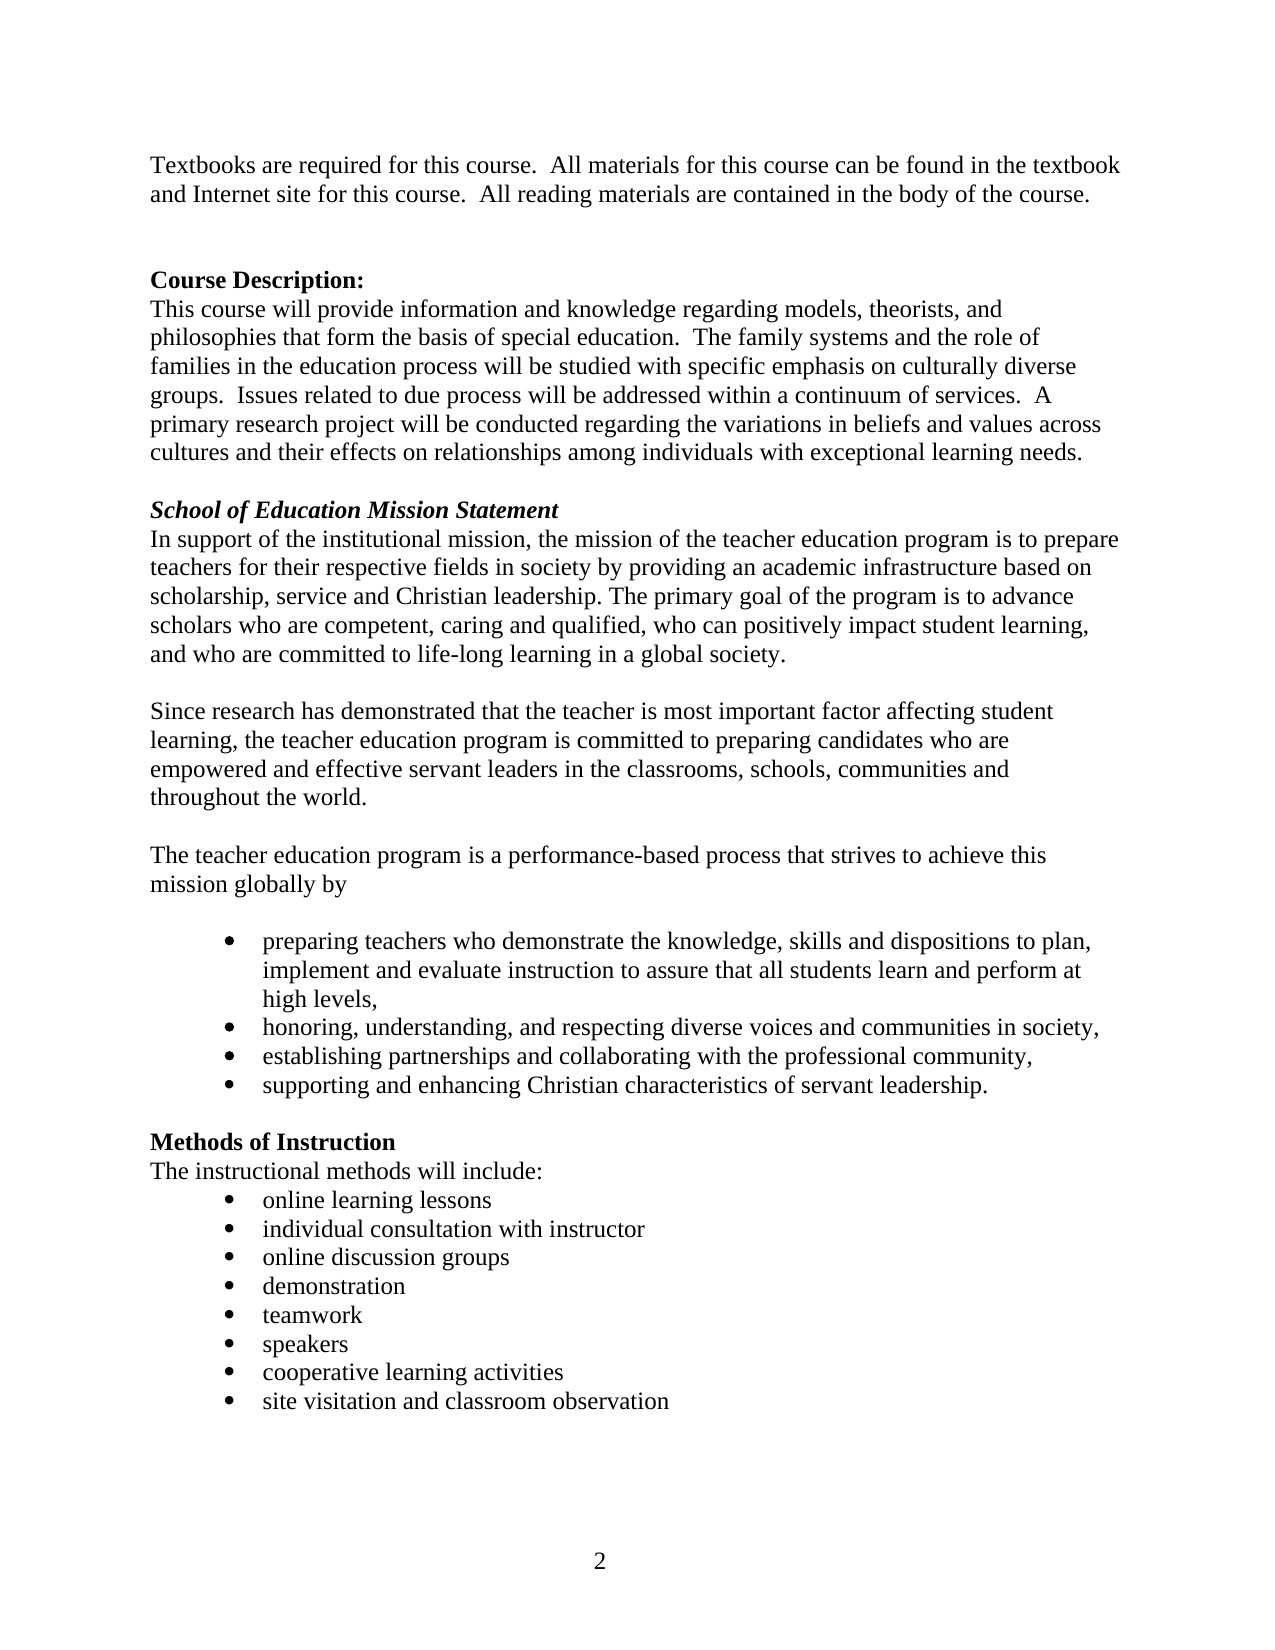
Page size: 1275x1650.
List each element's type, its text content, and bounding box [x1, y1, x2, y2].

list cooperative learning activities [225, 1357, 1125, 1386]
list supporting and enhancing Christian characteristics of servant leadership. [225, 1070, 1125, 1099]
list online learning lessons [225, 1185, 1125, 1214]
text This course will provide information and knowledge regarding models, theorists, and philosophies that form the basis of special education. The family systems and the role of families in the education process will be studied with specific emphasis on culturally diverse groups. Issues related to due process will be addressed within a continuum of services. A primary research project will be conducted regarding the variations in beliefs and values across cultures and their effects on relationships among individuals with exceptional learning needs. [150, 294, 1125, 466]
list honoring, understanding, and respecting diverse voices and communities in society, [225, 1012, 1125, 1041]
list online discussion groups [225, 1242, 1125, 1271]
text The teacher education program is a performance-based process that strives to achieve this mission globally by [150, 840, 1125, 897]
text The instructional methods will include: [150, 1156, 1125, 1185]
list demonstration [225, 1271, 1125, 1300]
list site visitation and classroom observation [225, 1386, 1125, 1415]
text Textbooks are required for this course. All materials for this course can be found in the textbook and Internet site for this course. All reading materials are contained in the body of the course. [150, 150, 1125, 207]
list speakers [225, 1329, 1125, 1357]
text Since research has demonstrated that the teacher is most important factor affecting student learning, the teacher education program is committed to preparing candidates who are empowered and effective servant leaders in the classrooms, schools, communities and throughout the world. [150, 696, 1125, 811]
text Methods of Instruction [150, 1127, 1125, 1156]
text Course Description: [150, 265, 1125, 294]
list individual consultation with instructor [225, 1214, 1125, 1242]
list establishing partnerships and collaborating with the professional community, [225, 1041, 1125, 1070]
list preparing teachers who demonstrate the knowledge, skills and dispositions to plan, implement and evaluate instruction to assure that all students learn and perform at high levels, [225, 926, 1125, 1012]
text In support of the institutional mission, the mission of the teacher education program is to prepare teachers for their respective fields in society by providing an academic infrastructure based on scholarship, service and Christian leadership. The primary goal of the program is to advance scholars who are competent, caring and qualified, who can positively impact student learning, and who are committed to life-long learning in a global society. [150, 524, 1125, 667]
list teamwork [225, 1300, 1125, 1329]
subtitle School of Education Mission Statement [150, 495, 1125, 524]
